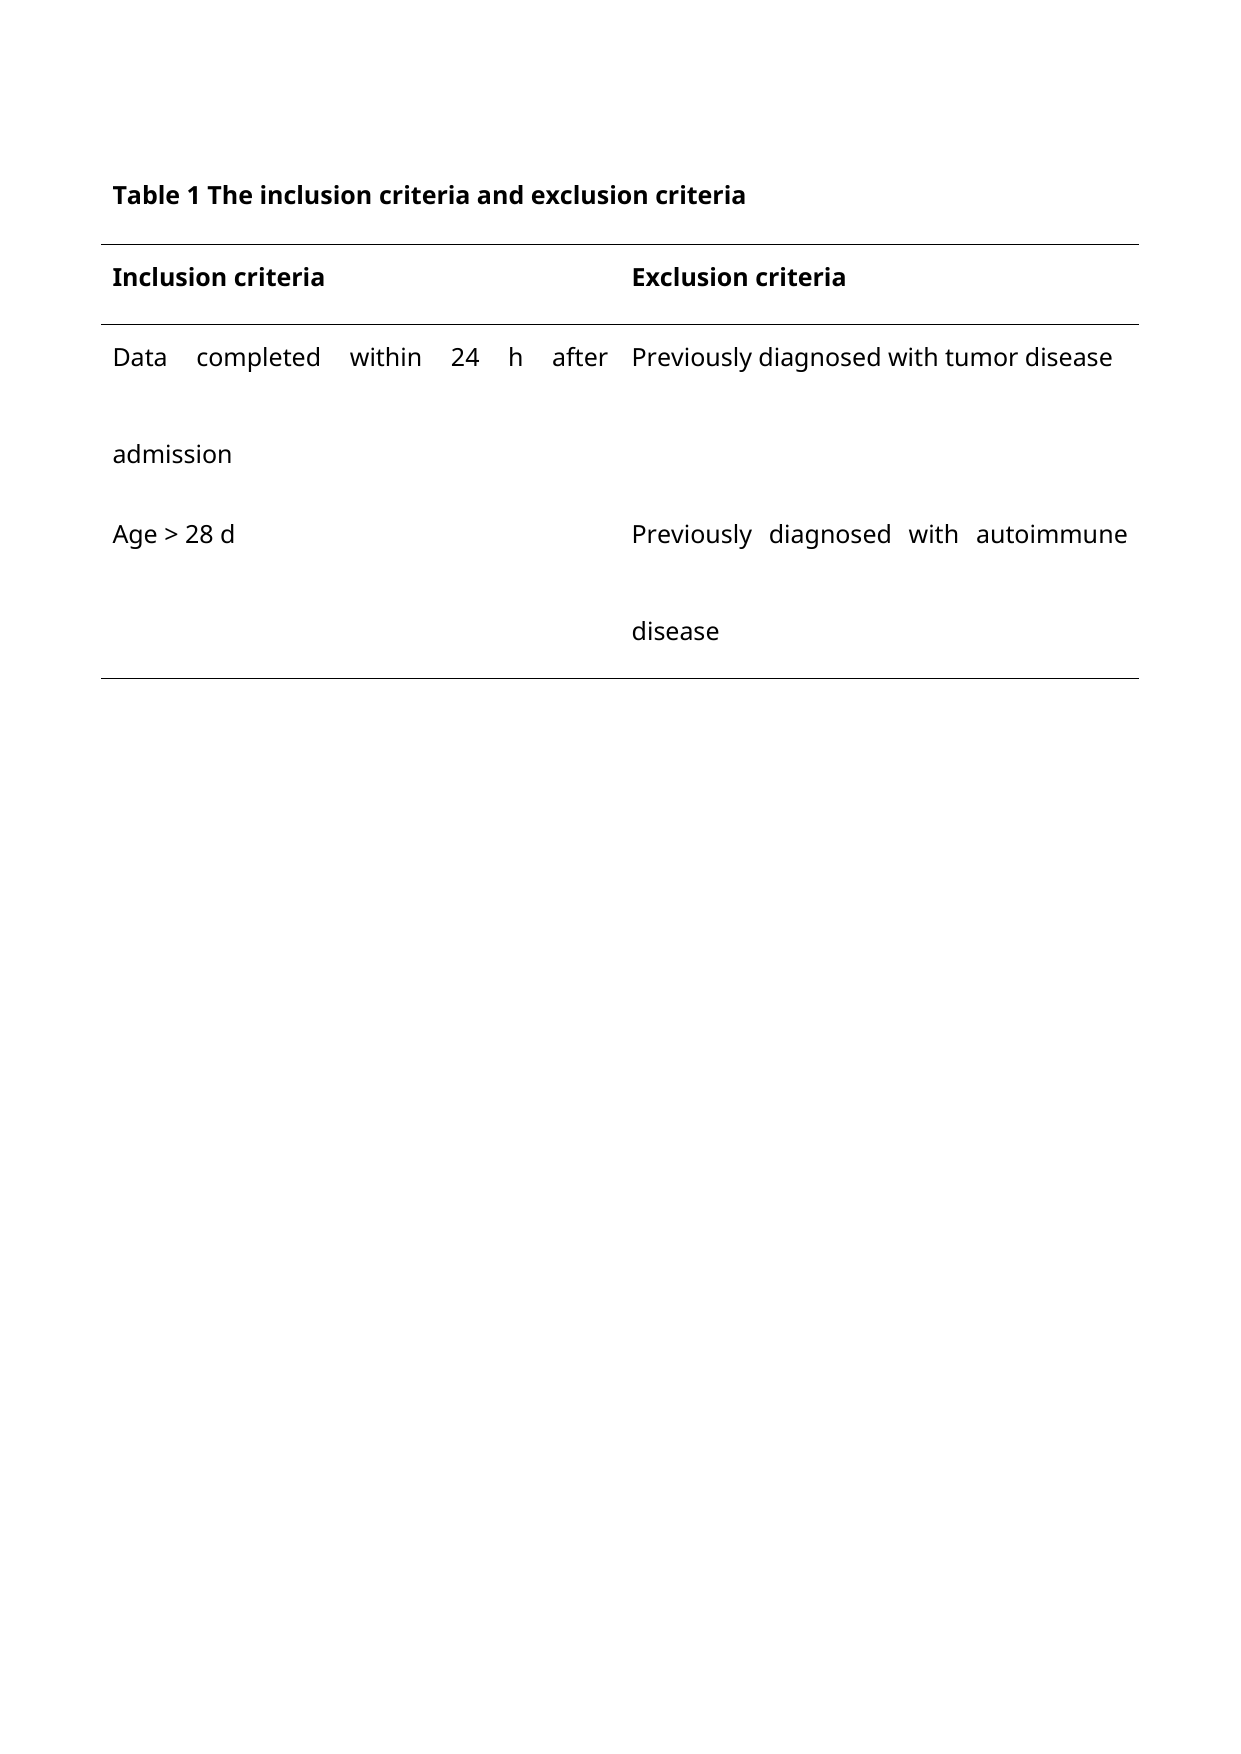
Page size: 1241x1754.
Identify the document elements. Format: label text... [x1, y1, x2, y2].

table_cell Previously diagnosed with tumor disease [620, 325, 1139, 501]
text Table 1 The inclusion criteria and exclusion criteria [112, 162, 1128, 227]
table_cell Previously diagnosed with autoimmune disease [620, 501, 1139, 678]
table_cell Age > 28 d [101, 501, 620, 678]
table_cell Data completed within 24 h after admission [101, 325, 620, 501]
table_header Exclusion criteria [620, 245, 1139, 324]
table_header Inclusion criteria [101, 245, 620, 324]
